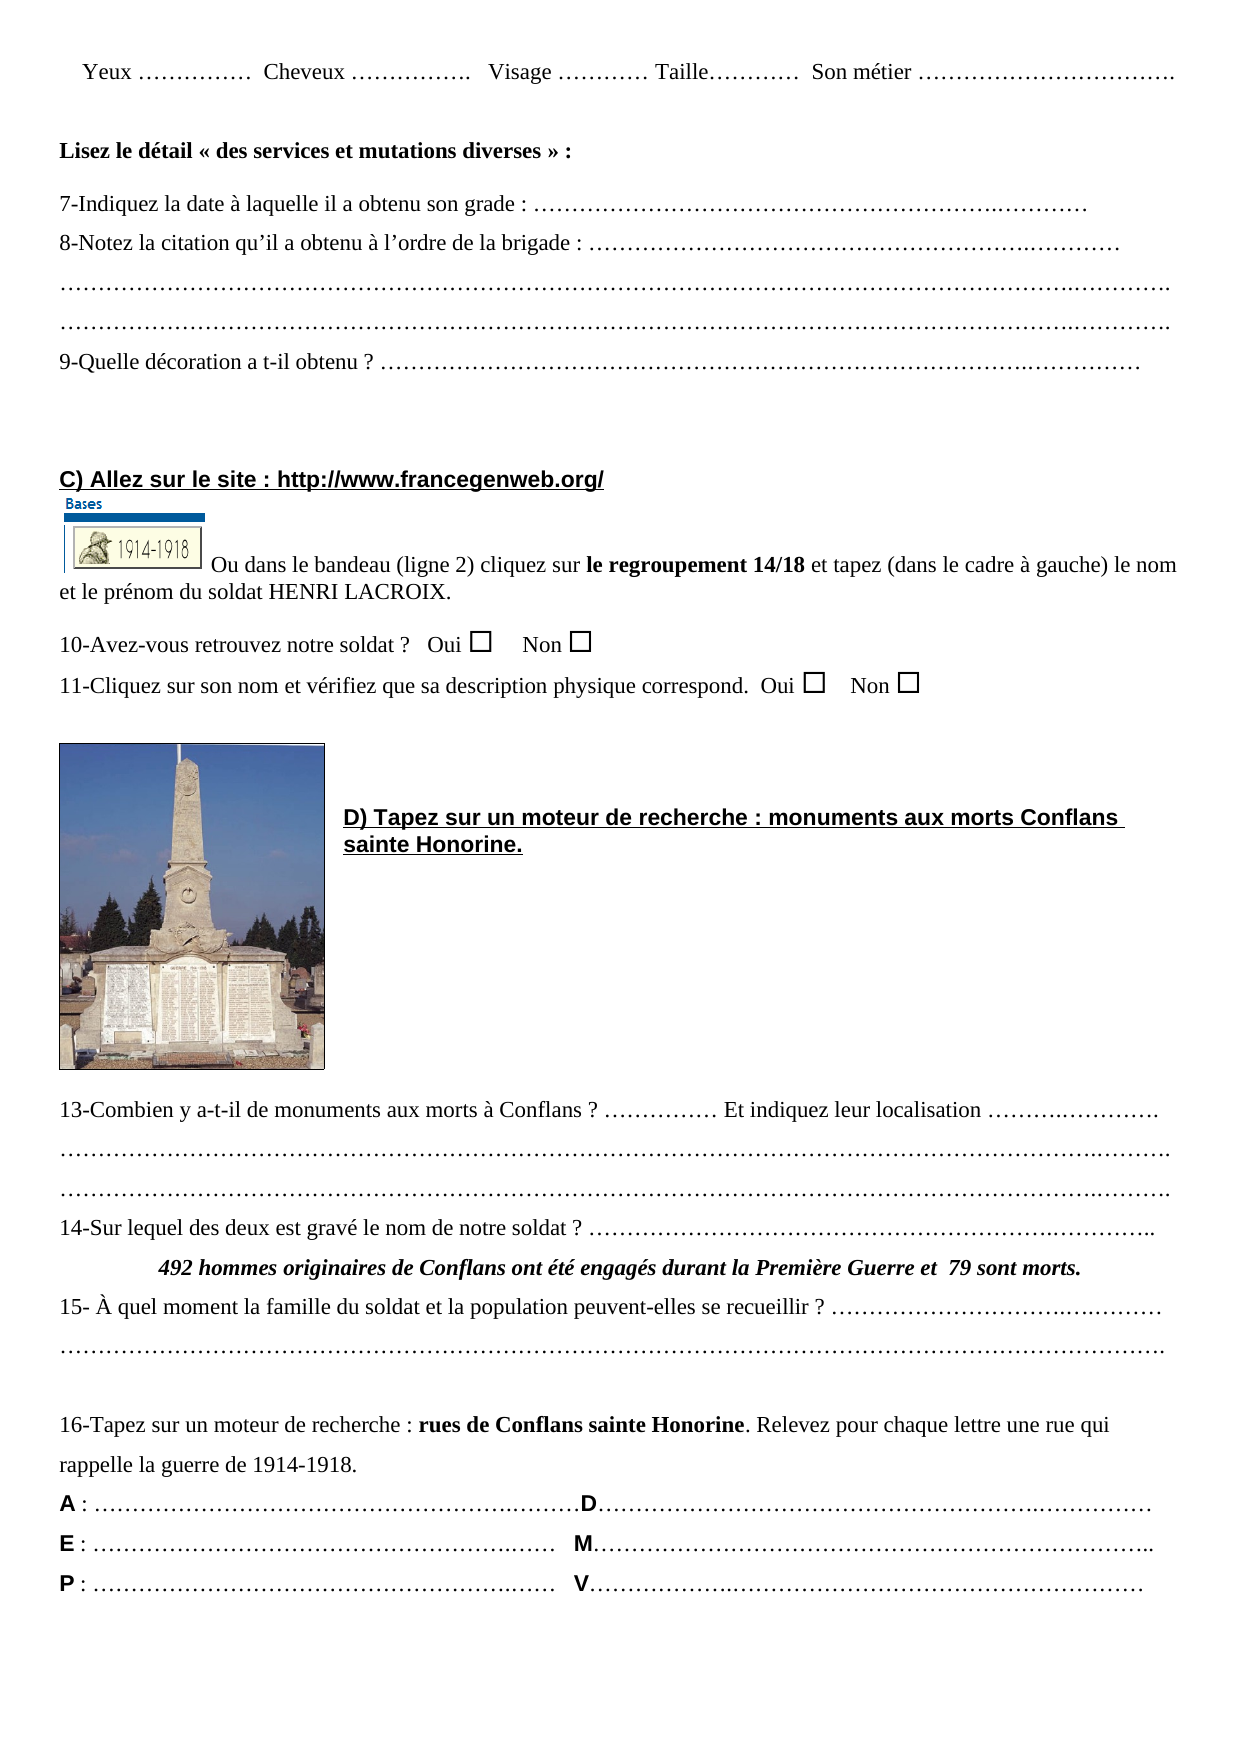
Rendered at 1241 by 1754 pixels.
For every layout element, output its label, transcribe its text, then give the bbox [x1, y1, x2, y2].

text Lisez le détail « des services et mutations diverses » : [59, 137, 1181, 190]
text 492 hommes originaires de Conflans ont été engagés durant la Première Guerre et 79 sont morts. [59, 1253, 1181, 1280]
text Ou dans le bandeau (ligne 2) cliquez sur le regroupement 14/18 et tapez (dans le cadre à gauche) le nom et le prénom du soldat HENRI LACROIX. [59, 493, 1181, 631]
picture [59, 492, 205, 573]
text 15- À quel moment la famille du soldat et la population peuvent-elles se recueillir ? ………………………….….……… [59, 1293, 1181, 1319]
text 13-Combien y a-t-il de monuments aux morts à Conflans ? …………… Et indiquez leur localisation ……….…………. [59, 1096, 1181, 1122]
text 8-Notez la citation qu’il a obtenu à l’ordre de la brigade : ………………………………………………….………… [59, 229, 1181, 256]
text 9-Quelle décoration a t-il obtenu ? ………………………………………………………………………….…………… [59, 348, 1181, 374]
picture [60, 744, 324, 1069]
text 11-Cliquez sur son nom et vérifiez que sa description physique correspond. Oui Non [59, 672, 1181, 700]
text P : ……………………………………………….…… V……………….……………………………………………… [59, 1570, 1181, 1596]
text 10-Avez-vous retrouvez notre soldat ? Oui Non [59, 631, 1181, 658]
text A : ……………………………………………….………D………………………………………………….…………… [59, 1490, 1181, 1517]
text C) Allez sur le site : http://www.francegenweb.org/ [59, 466, 1181, 493]
text …………………………………………………………………………………………………………………….…………. [59, 269, 1181, 295]
text ……………………………………………………………………………………………………………………….………. [59, 1174, 1181, 1201]
text 16-Tapez sur un moteur de recherche : rues de Conflans sainte Honorine. Relevez pour chaque lettre une rue qui rappelle la guerre de 1914-1918. [59, 1411, 1181, 1477]
text Yeux …………… Cheveux ……………. Visage ………… Taille………… Son métier ……………………………. [59, 58, 1181, 124]
text 7-Indiquez la date à laquelle il a obtenu son grade : …………………………………………………….………… [59, 190, 1181, 216]
text ………………………………………………………………………………………………………………………………. [59, 1332, 1181, 1398]
text 14-Sur lequel des deux est gravé le nom de notre soldat ? …………………………………………………….………….. [59, 1214, 1181, 1240]
text …………………………………………………………………………………………………………………….…………. [59, 308, 1181, 335]
text ……………………………………………………………………………………………………………………….………. [59, 1135, 1181, 1161]
text E : ……………………………………………….…… M……………………………………………………………….. [59, 1530, 1181, 1557]
